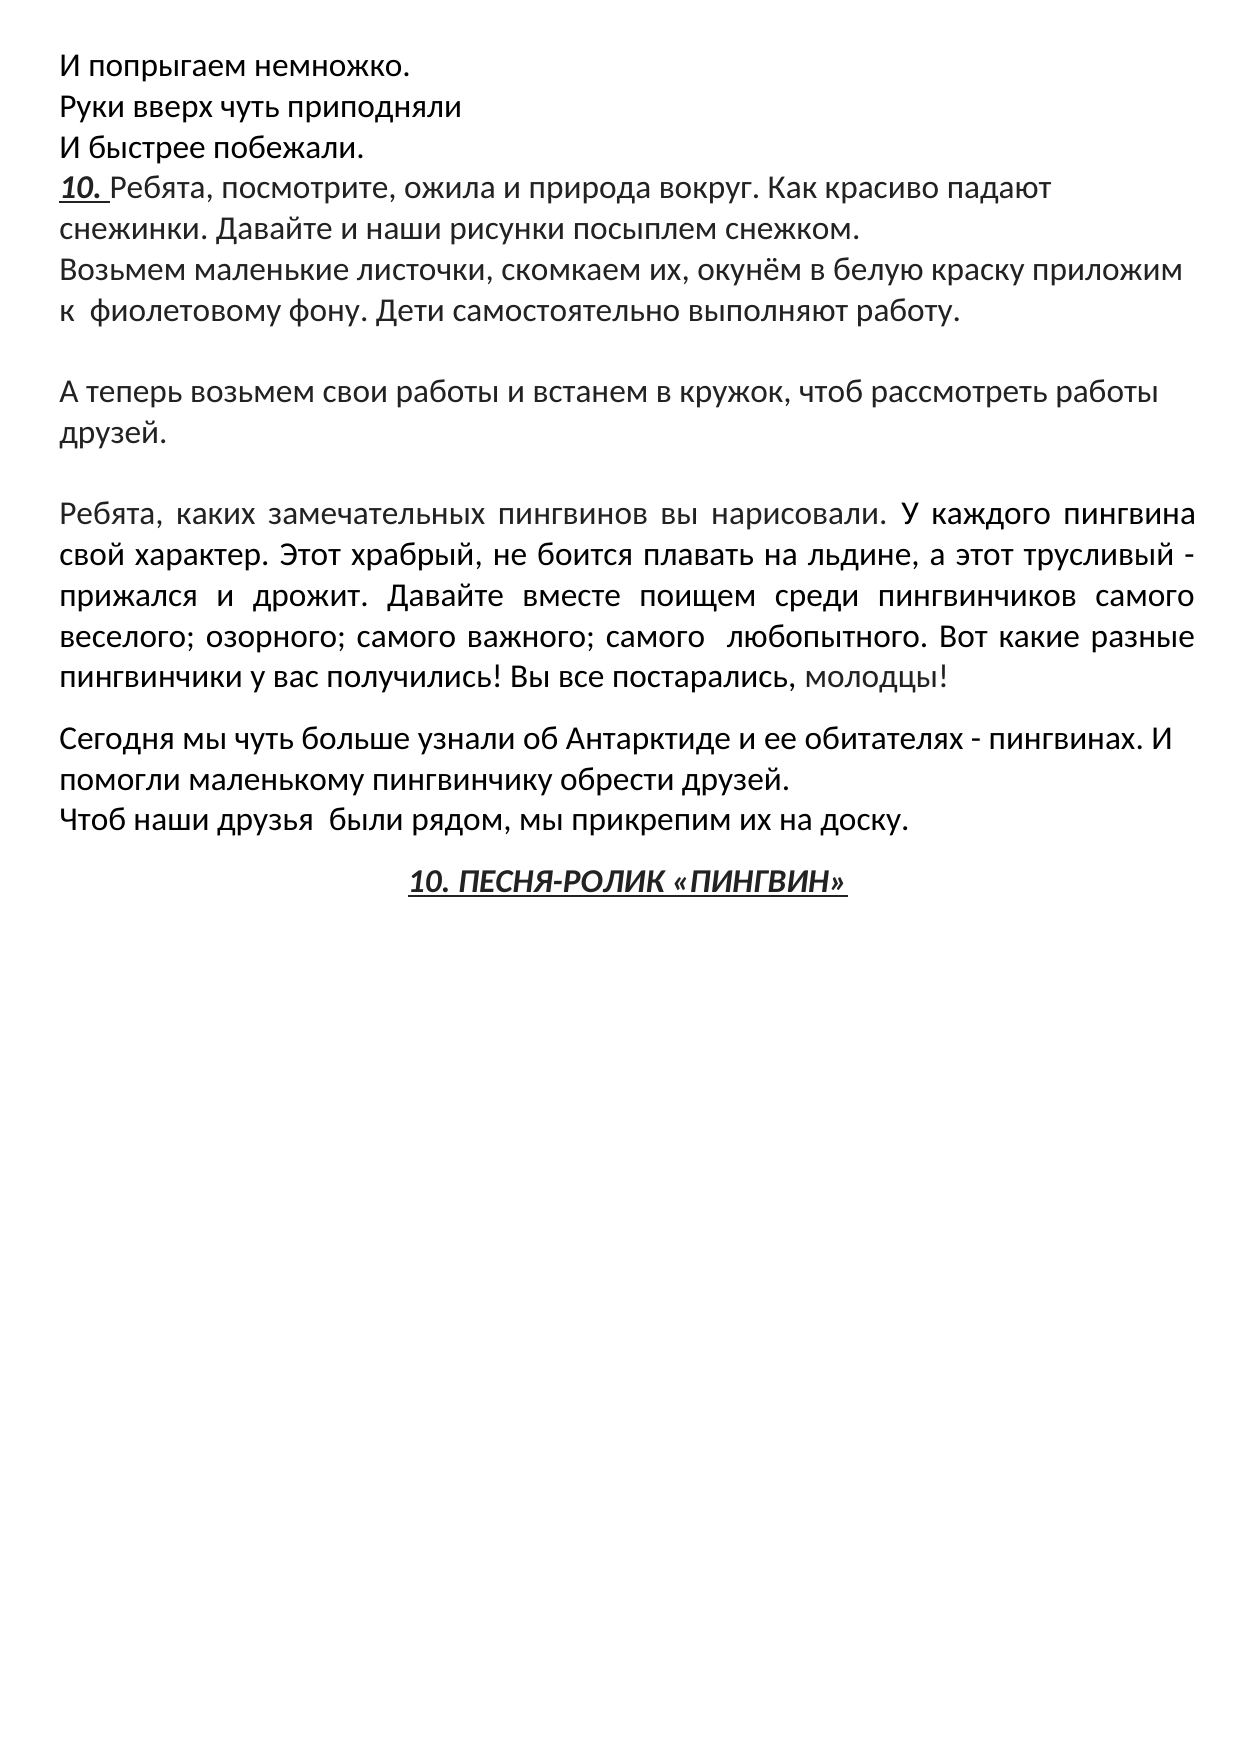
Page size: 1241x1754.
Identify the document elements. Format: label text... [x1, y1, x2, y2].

text Чтоб наши друзья были рядом, мы прикрепим их на доску. [59, 798, 1196, 839]
text И попрыгаем немножко. [59, 44, 1196, 85]
text 10. Ребята, посмотрите, ожила и природа вокруг. Как красиво падают снежинки. Давайте и наши рисунки посыплем снежком. [59, 167, 1196, 248]
text Сегодня мы чуть больше узнали об Антарктиде и ее обитателях - пингвинах. И помогли маленькому пингвинчику обрести друзей. [59, 717, 1196, 798]
text Возьмем маленькие листочки, скомкаем их, окунём в белую краску приложим к фиолетовому фону. Дети самостоятельно выполняют работу. [59, 248, 1196, 329]
text Ребята, каких замечательных пингвинов вы нарисовали. У каждого пингвина свой характер. Этот храбрый, не боится плавать на льдине, а этот трусливый - прижался и дрожит. Давайте вместе поищем среди пингвинчиков самого веселого; озорного; самого важного; самого любопытного. Вот какие разные пингвинчики у вас получились! Вы все постарались, молодцы! [59, 492, 1196, 696]
text 10. ПЕСНЯ-РОЛИК «ПИНГВИН» [59, 860, 1196, 901]
text Руки вверх чуть приподняли [59, 85, 1196, 126]
text А теперь возьмем свои работы и встанем в кружок, чтоб рассмотреть работы друзей. [59, 370, 1196, 452]
text И быстрее побежали. [59, 126, 1196, 167]
